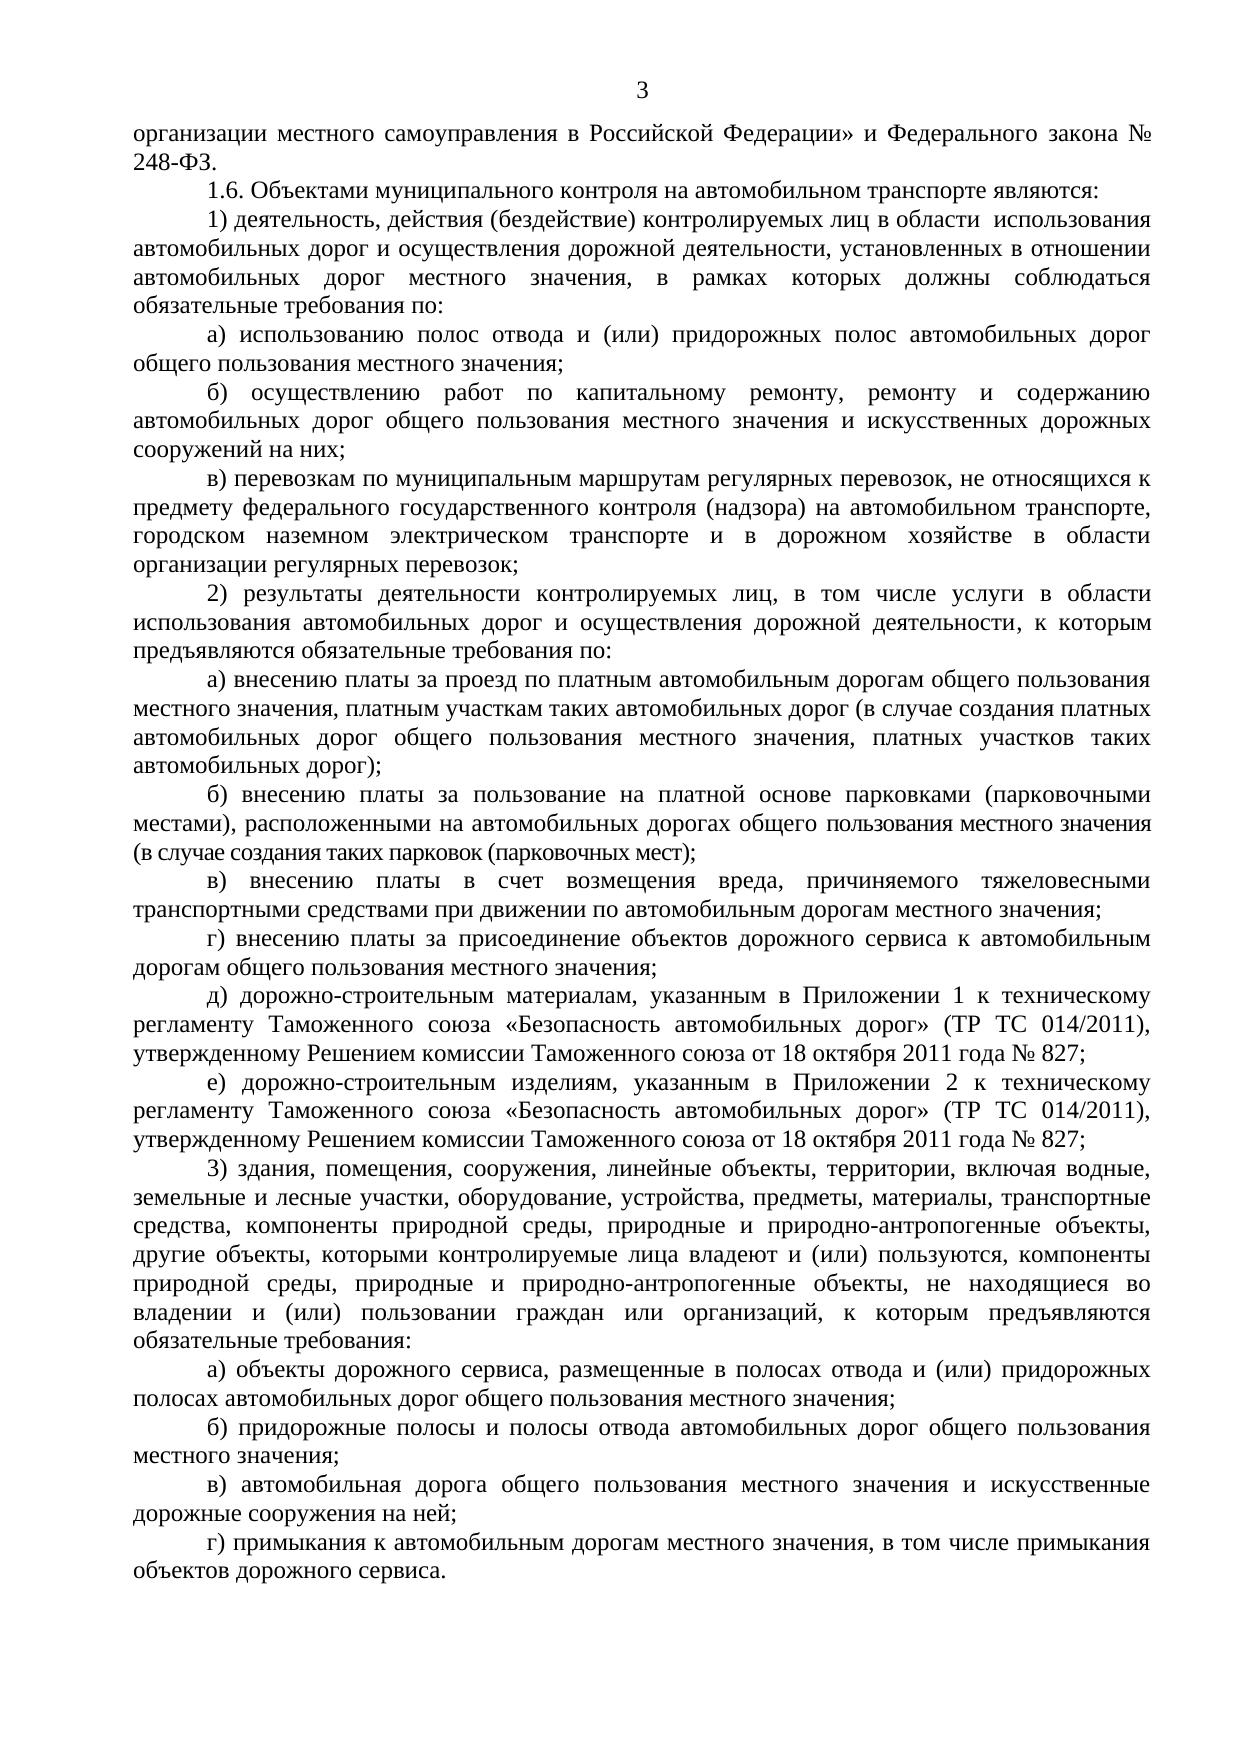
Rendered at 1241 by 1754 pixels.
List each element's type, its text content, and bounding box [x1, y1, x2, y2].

text 1.6. Объектами муниципального контроля на автомобильном транспорте являются: [133, 176, 1152, 204]
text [133, 118, 1152, 176]
text 2) результаты деятельности контролируемых лиц, в том числе услуги в области использования автомобильных дорог и осуществления дорожной деятельности, к которым предъявляются обязательные требования по: [133, 578, 1152, 664]
text г) внесению платы за присоединение объектов дорожного сервиса к автомобильным дорогам общего пользования местного значения; [133, 923, 1152, 981]
text б) осуществлению работ по капитальному ремонту, ремонту и содержанию автомобильных дорог общего пользования местного значения и искусственных дорожных сооружений на них; [133, 377, 1152, 463]
subtitle 3) здания, помещения, сооружения, линейные объекты, территории, включая водные, земельные и лесные участки, оборудование, устройства, предметы, материалы, транспортные средства, компоненты природной среды, природные и природно-антропогенные объекты, другие объекты, которыми контролируемые лица владеют и (или) пользуются, компоненты природной среды, природные и природно-антропогенные объекты, не находящиеся во владении и (или) пользовании граждан или организаций, к которым предъявляются обязательные требования: [133, 1153, 1152, 1354]
text 1) деятельность, действия (бездействие) контролируемых лиц в области использования автомобильных дорог и осуществления дорожной деятельности, установленных в отношении автомобильных дорог местного значения, в рамках которых должны соблюдаться обязательные требования по: [133, 204, 1152, 319]
text в) перевозкам по муниципальным маршрутам регулярных перевозок, не относящихся к предмету федерального государственного контроля (надзора) на автомобильном транспорте, городском наземном электрическом транспорте и в дорожном хозяйстве в области организации регулярных перевозок; [133, 463, 1152, 578]
text в) автомобильная дорога общего пользования местного значения и искусственные дорожные сооружения на ней; [133, 1469, 1152, 1527]
text а) использованию полос отвода и (или) придорожных полос автомобильных дорог общего пользования местного значения; [133, 319, 1152, 377]
subtitle д) дорожно-строительным материалам, указанным в Приложении 1 к техническому регламенту Таможенного союза «Безопасность автомобильных дорог» (ТР ТС 014/2011), утвержденному Решением комиссии Таможенного союза от 18 октября 2011 года № 827; [133, 981, 1152, 1067]
text г) примыкания к автомобильным дорогам местного значения, в том числе примыкания объектов дорожного сервиса. [133, 1527, 1152, 1584]
text б) придорожные полосы и полосы отвода автомобильных дорог общего пользования местного значения; [133, 1412, 1152, 1469]
text в) внесению платы в счет возмещения вреда, причиняемого тяжеловесными транспортными средствами при движении по автомобильным дорогам местного значения; [133, 866, 1152, 923]
text б) внесению платы за пользование на платной основе парковками (парковочными местами), расположенными на автомобильных дорогах общего пользования местного значения (в случае создания таких парковок (парковочных мест); [133, 779, 1152, 866]
subtitle е) дорожно-строительным изделиям, указанным в Приложении 2 к техническому регламенту Таможенного союза «Безопасность автомобильных дорог» (ТР ТС 014/2011), утвержденному Решением комиссии Таможенного союза от 18 октября 2011 года № 827; [133, 1067, 1152, 1153]
text а) объекты дорожного сервиса, размещенные в полосах отвода и (или) придорожных полосах автомобильных дорог общего пользования местного значения; [133, 1354, 1152, 1412]
text а) внесению платы за проезд по платным автомобильным дорогам общего пользования местного значения, платным участкам таких автомобильных дорог (в случае создания платных автомобильных дорог общего пользования местного значения, платных участков таких автомобильных дорог); [133, 664, 1152, 779]
